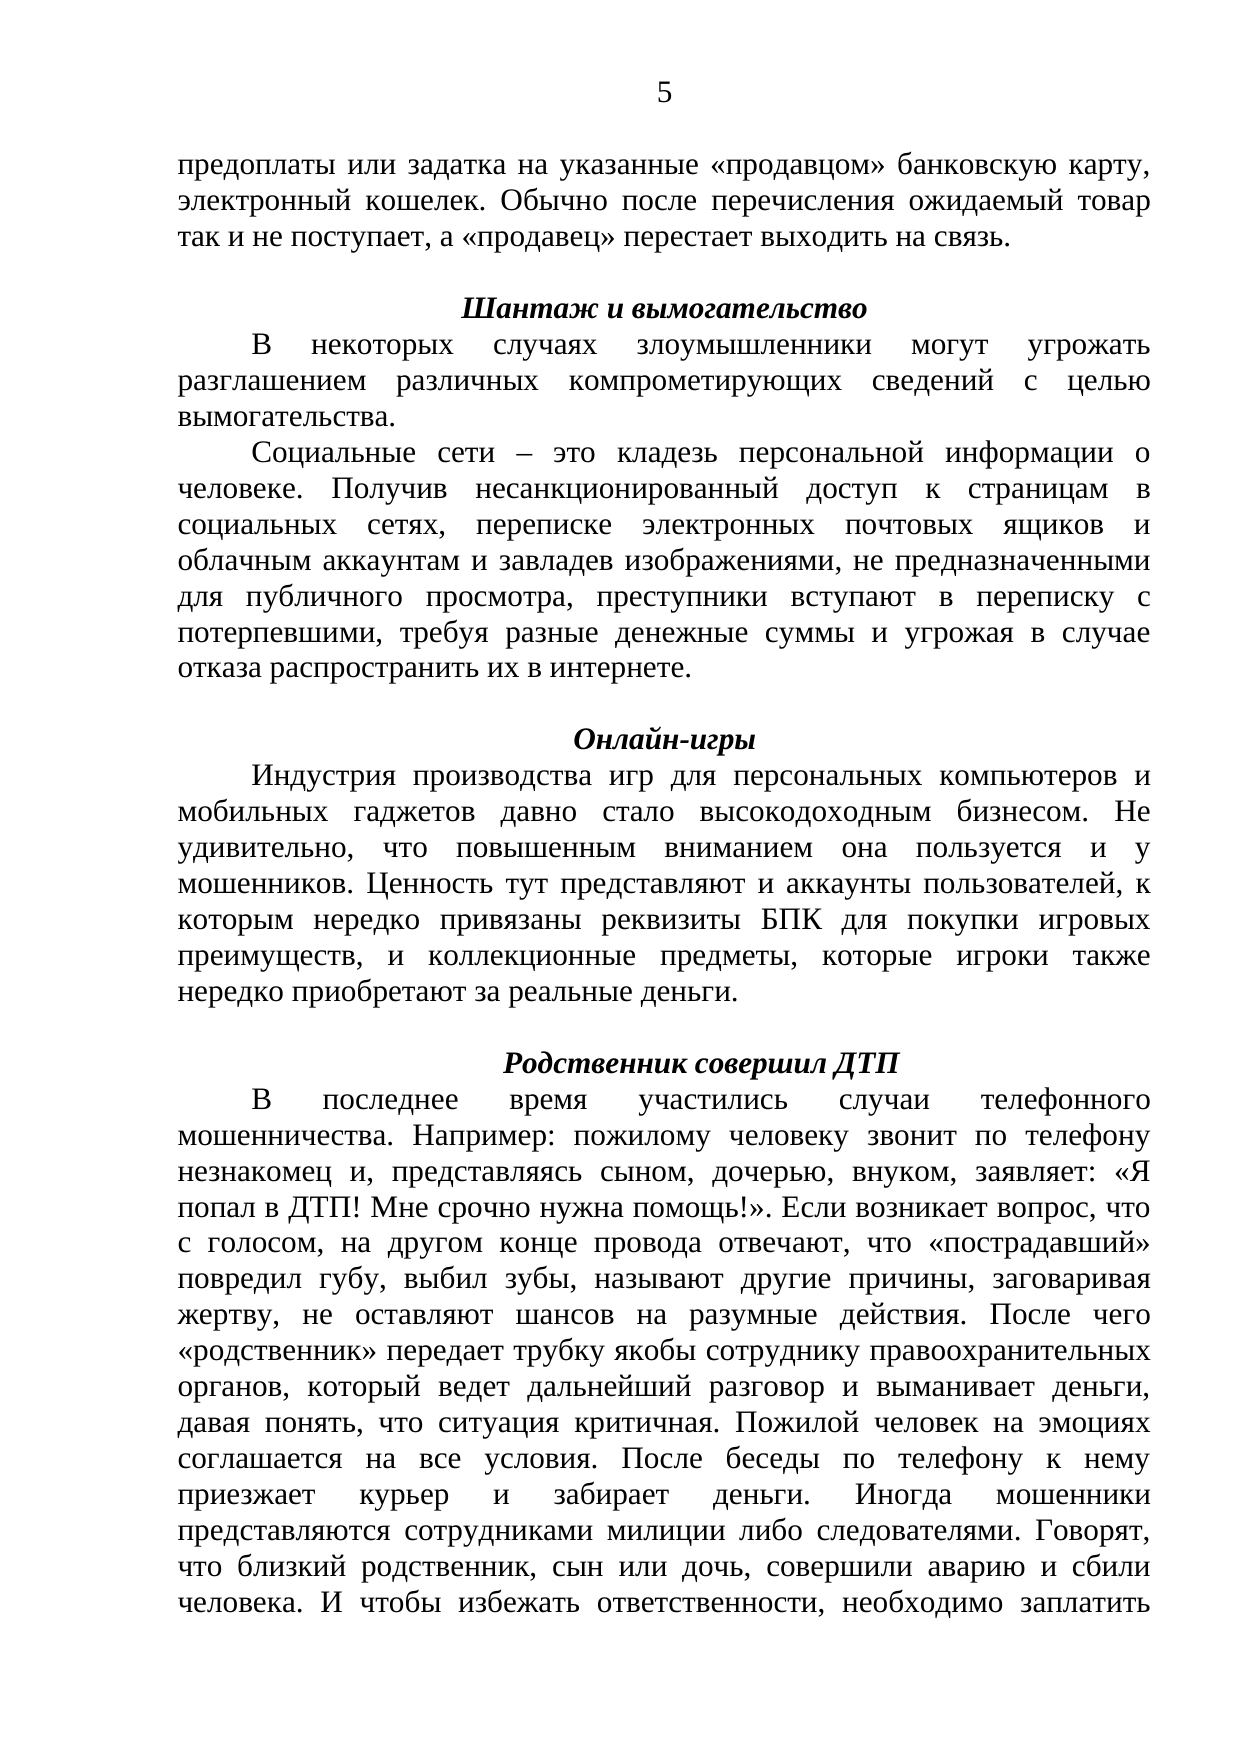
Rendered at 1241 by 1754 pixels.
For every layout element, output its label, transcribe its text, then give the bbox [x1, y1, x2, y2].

text Шантаж и вымогательство [177, 289, 1152, 325]
text Индустрия производства игр для персональных компьютеров и мобильных гаджетов давно стало высокодоходным бизнесом. Не удивительно, что повышенным вниманием она пользуется и у мошенников. Ценность тут представляют и аккаунты пользователей, к которым нередко привязаны реквизиты БПК для покупки игровых преимуществ, и коллекционные предметы, которые игроки также нередко приобретают за реальные деньги. [177, 757, 1152, 1008]
text Онлайн-игры [177, 721, 1152, 757]
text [177, 1080, 1152, 1619]
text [177, 146, 1152, 253]
text Родственник совершил ДТП [177, 1044, 1152, 1080]
text Социальные сети – это кладезь персональной информации о человеке. Получив несанкционированный доступ к страницам в социальных сетях, переписке электронных почтовых ящиков и облачным аккаунтам и завладев изображениями, не предназначенными для публичного просмотра, преступники вступают в переписку с потерпевшими, требуя разные денежные суммы и угрожая в случае отказа распространить их в интернете. [177, 433, 1152, 685]
text В некоторых случаях злоумышленники могут угрожать разглашением различных компрометирующих сведений с целью вымогательства. [177, 325, 1152, 433]
